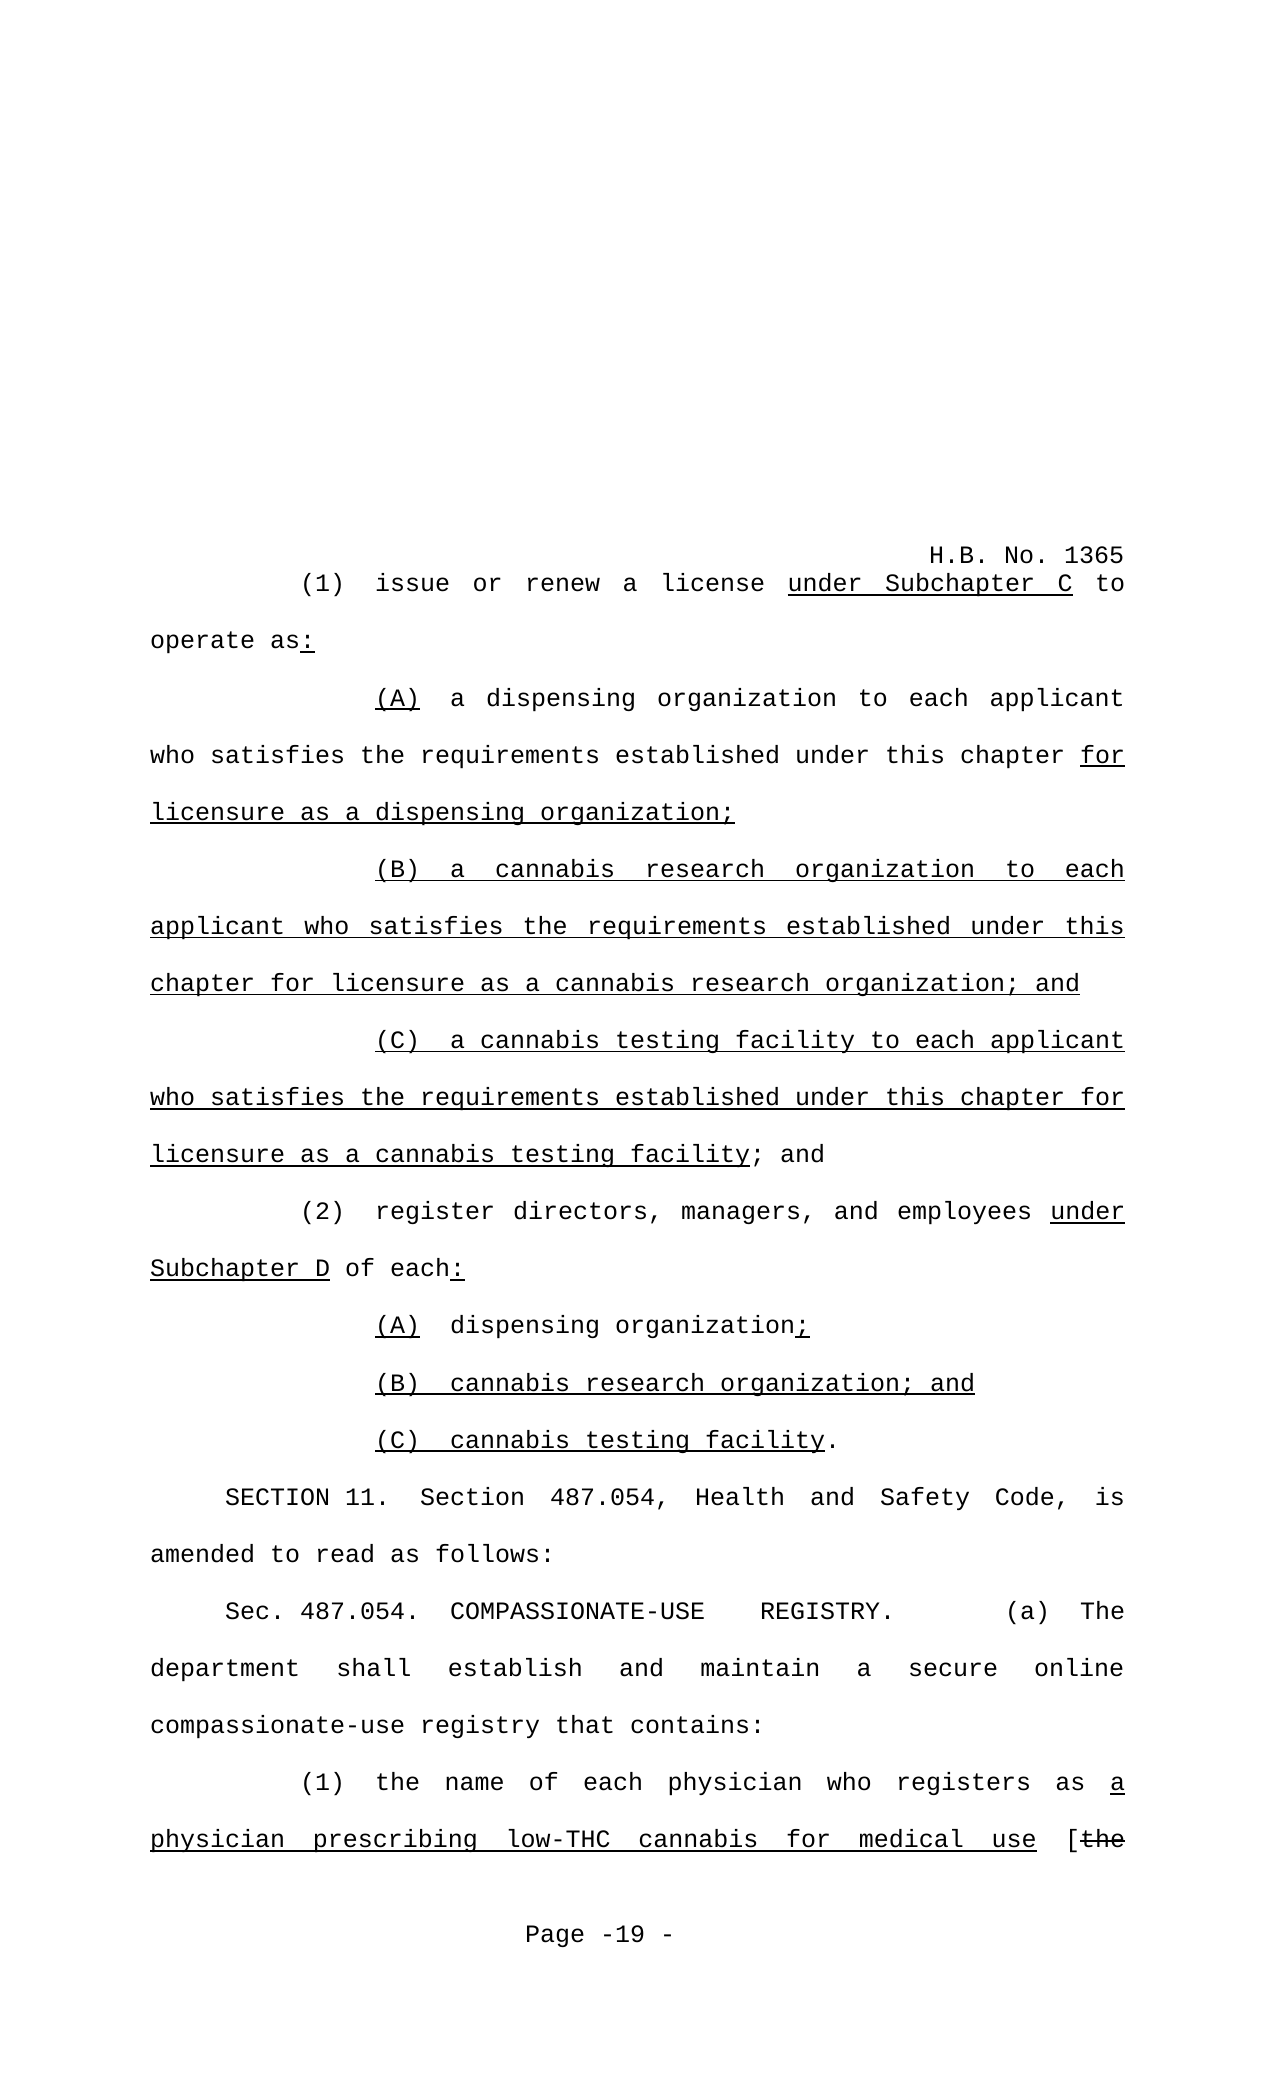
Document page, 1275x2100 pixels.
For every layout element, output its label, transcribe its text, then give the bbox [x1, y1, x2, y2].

text (C) a cannabis testing facility to each applicant who satisfies the requirements established under this chapter for licensure as a cannabis testing facility; and [150, 1027, 1125, 1108]
text (C) cannabis testing facility. [150, 1427, 1125, 1456]
text SECTION 11. Section 487.054, Health and Safety Code, is amended to read as follows: [150, 1484, 1125, 1570]
text (B) cannabis research organization; and [150, 1370, 1125, 1398]
text (A) dispensing organization; [150, 1313, 1125, 1341]
text (C) a cannabis testing facility to each applicant who satisfies the requirements established under this chapter for licensure as a cannabis testing facility; and [150, 1110, 1125, 1170]
text (2) register directors, managers, and employees under Subchapter D of each: [150, 1199, 1125, 1284]
text Sec. 487.054. COMPASSIONATE-USE REGISTRY. (a) The department shall establish and maintain a secure online compassionate-use registry that contains: [150, 1598, 1125, 1741]
text (A) a dispensing organization to each applicant who satisfies the requirements established under this chapter for licensure as a dispensing organization; [150, 685, 1125, 828]
text (B) a cannabis research organization to each applicant who satisfies the requirements established under this chapter for licensure as a cannabis research organization; and [150, 856, 1125, 937]
text (B) a cannabis research organization to each applicant who satisfies the requirements established under this chapter for licensure as a cannabis research organization; and [150, 938, 1125, 999]
text (1) issue or renew a license under Subchapter C to operate as: [150, 571, 1125, 656]
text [150, 1769, 1125, 1855]
